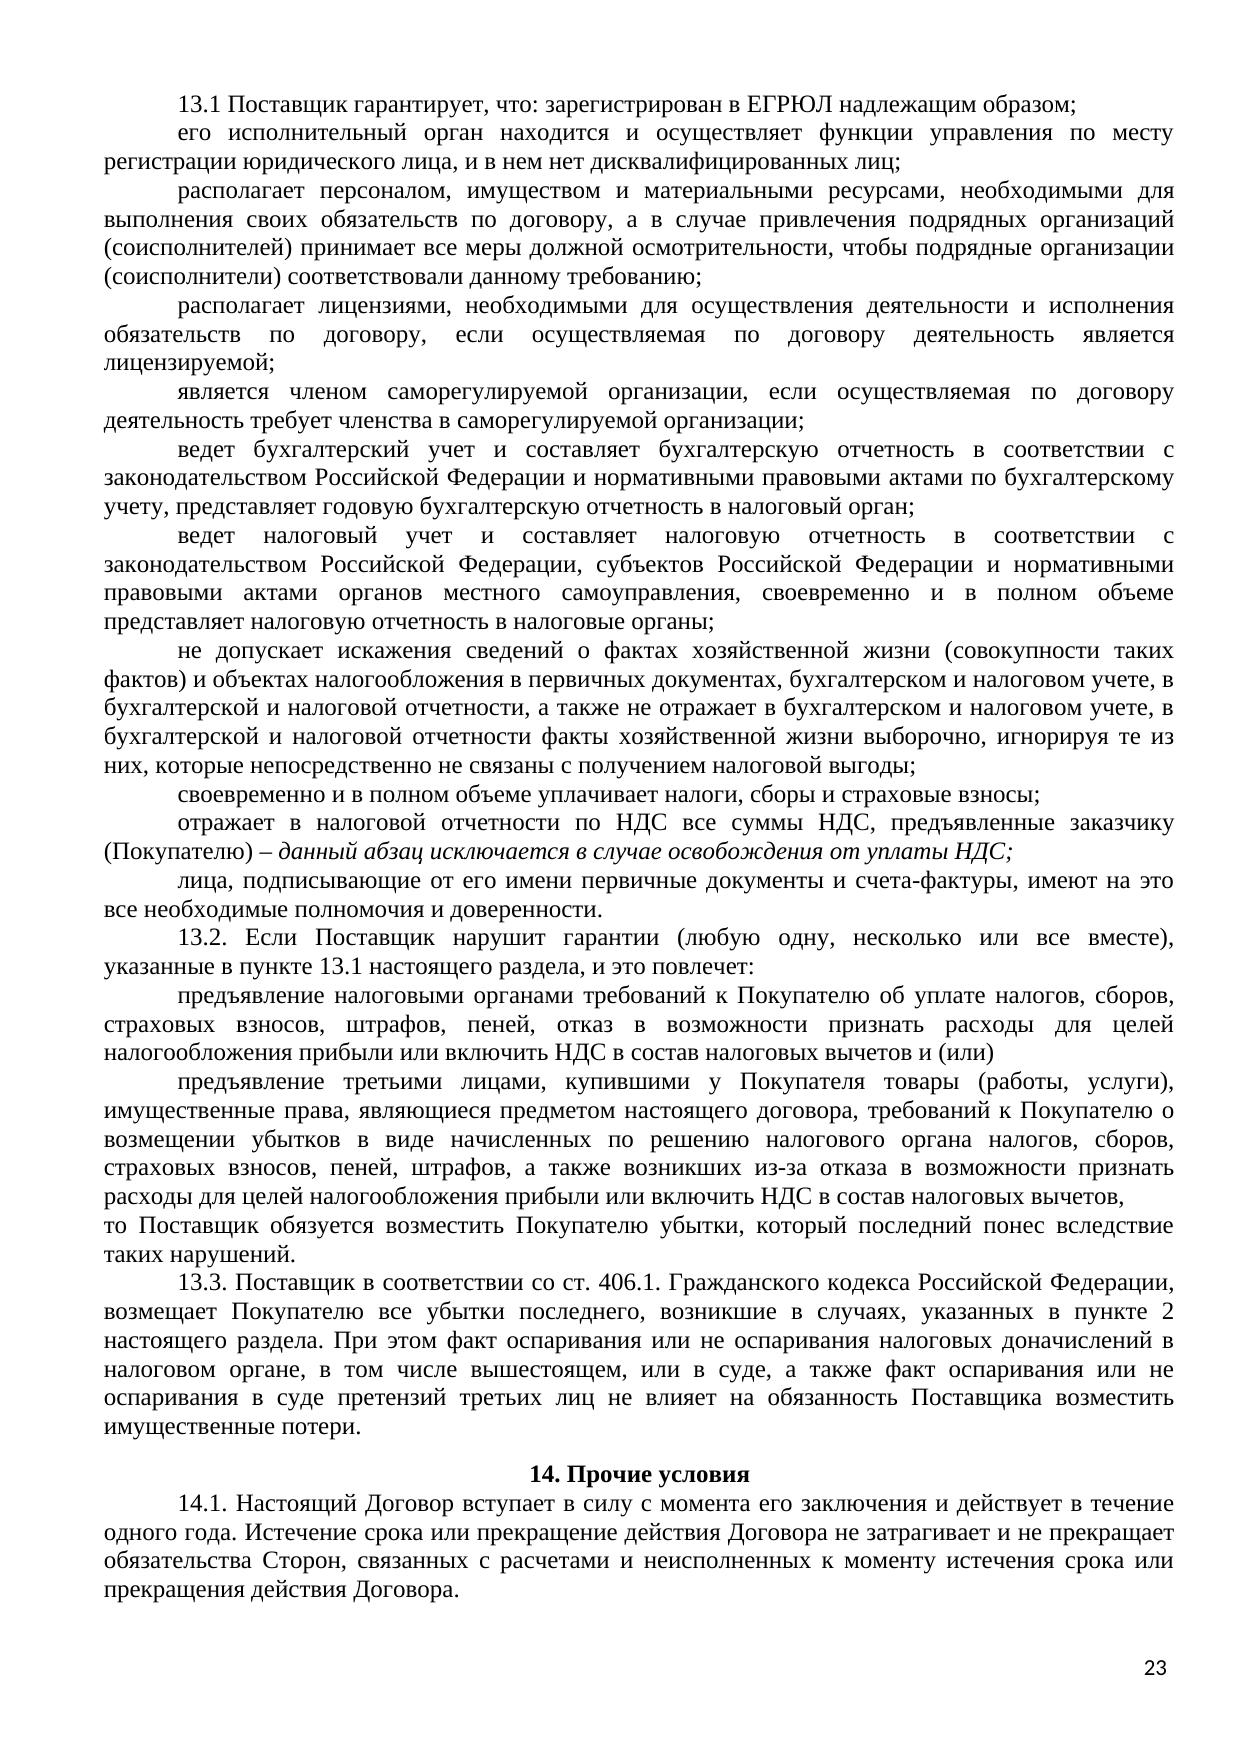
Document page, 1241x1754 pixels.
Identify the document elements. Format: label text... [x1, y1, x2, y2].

text предъявление налоговыми органами требований к Покупателю об уплате налогов, сборов, страховых взносов, штрафов, пеней, отказ в возможности признать расходы для целей налогообложения прибыли или включить НДС в состав налоговых вычетов и (или) [103, 980, 1175, 1066]
text является членом саморегулируемой организации, если осуществляемая по договору деятельность требует членства в саморегулируемой организации; [103, 376, 1175, 434]
text не допускает искажения сведений о фактах хозяйственной жизни (совокупности таких фактов) и объектах налогообложения в первичных документах, бухгалтерском и налоговом учете, в бухгалтерской и налоговой отчетности, а также не отражает в бухгалтерском и налоговом учете, в бухгалтерской и налоговой отчетности факты хозяйственной жизни выборочно, игнорируя те из них, которые непосредственно не связаны с получением налоговой выгоды; [103, 635, 1175, 779]
text его исполнительный орган находится и осуществляет функции управления по месту регистрации юридического лица, и в нем нет дисквалифицированных лиц; [103, 117, 1175, 175]
text то Поставщик обязуется возместить Покупателю убытки, который последний понес вследствие таких нарушений. [103, 1210, 1175, 1267]
text располагает персоналом, имуществом и материальными ресурсами, необходимыми для выполнения своих обязательств по договору, а в случае привлечения подрядных организаций (соисполнителей) принимает все меры должной осмотрительности, чтобы подрядные организации (соисполнители) соответствовали данному требованию; [103, 175, 1175, 290]
text 13.3. Поставщик в соответствии со ст. 406.1. Гражданского кодекса Российской Федерации, возмещает Покупателю все убытки последнего, возникшие в случаях, указанных в пункте 2 настоящего раздела. При этом факт оспаривания или не оспаривания налоговых доначислений в налоговом органе, в том числе вышестоящем, или в суде, а также факт оспаривания или не оспаривания в суде претензий третьих лиц не влияет на обязанность Поставщика возместить имущественные потери. [103, 1267, 1175, 1440]
text ведет налоговый учет и составляет налоговую отчетность в соответствии с законодательством Российской Федерации, субъектов Российской Федерации и нормативными правовыми актами органов местного самоуправления, своевременно и в полном объеме представляет налоговую отчетность в налоговые органы; [103, 520, 1175, 635]
text предъявление третьими лицами, купившими у Покупателя товары (работы, услуги), имущественные права, являющиеся предметом настоящего договора, требований к Покупателю о возмещении убытков в виде начисленных по решению налогового органа налогов, сборов, страховых взносов, пеней, штрафов, а также возникших из-за отказа в возможности признать расходы для целей налогообложения прибыли или включить НДС в состав налоговых вычетов, [103, 1066, 1175, 1210]
text ведет бухгалтерский учет и составляет бухгалтерскую отчетность в соответствии с законодательством Российской Федерации и нормативными правовыми актами по бухгалтерскому учету, представляет годовую бухгалтерскую отчетность в налоговый орган; [103, 434, 1175, 520]
text лица, подписывающие от его имени первичные документы и счета-фактуры, имеют на это все необходимые полномочия и доверенности. [103, 865, 1175, 922]
text 13.1 Поставщик гарантирует, что: зарегистрирован в ЕГРЮЛ надлежащим образом; [103, 89, 1175, 117]
text своевременно и в полном объеме уплачивает налоги, сборы и страховые взносы; [103, 779, 1175, 807]
text располагает лицензиями, необходимыми для осуществления деятельности и исполнения обязательств по договору, если осуществляемая по договору деятельность является лицензируемой; [103, 290, 1175, 376]
text 14.1. Настоящий Договор вступает в силу с момента его заключения и действует в течение одного года. Истечение срока или прекращение действия Договора не затрагивает и не прекращает обязательства Сторон, связанных с расчетами и неисполненных к моменту истечения срока или прекращения действия Договора. [103, 1488, 1175, 1603]
text 13.2. Если Поставщик нарушит гарантии (любую одну, несколько или все вместе), указанные в пункте 13.1 настоящего раздела, и это повлечет: [103, 922, 1175, 980]
text 14. Прочие условия [103, 1459, 1175, 1488]
text отражает в налоговой отчетности по НДС все суммы НДС, предъявленные заказчику (Покупателю) – данный абзац исключается в случае освобождения от уплаты НДС; [103, 807, 1175, 865]
